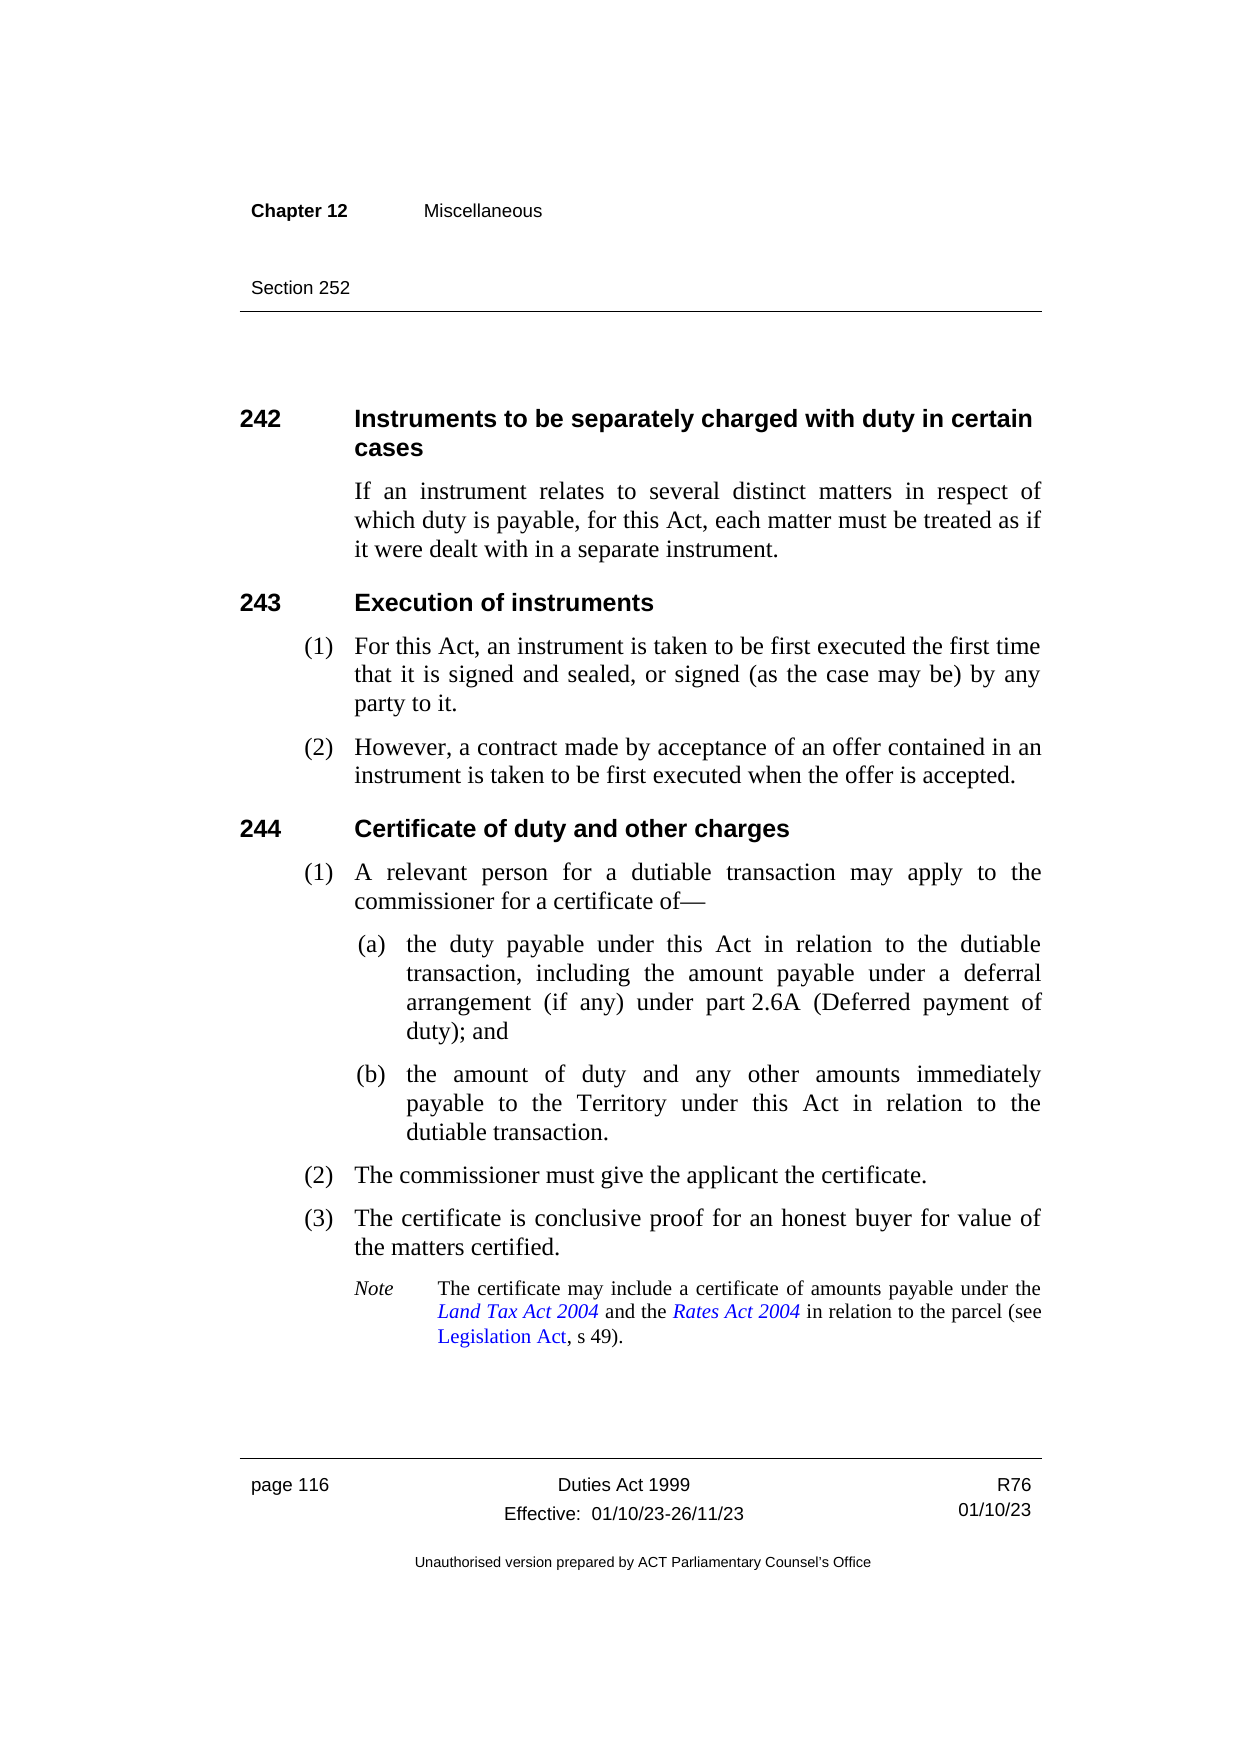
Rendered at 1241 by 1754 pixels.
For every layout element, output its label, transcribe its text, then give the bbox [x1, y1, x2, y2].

text (3) The certificate is conclusive proof for an honest buyer for value of the matters certified. [239, 1203, 1042, 1261]
text (1) A relevant person for a dutiable transaction may apply to the commissioner for a certificate of— [239, 857, 1042, 915]
text 244 Certificate of duty and other charges [239, 814, 1042, 843]
text (a) the duty payable under this Act in relation to the dutiable transaction, including the amount payable under a deferral arrangement (if any) under part 2.6A (Deferred payment of duty); and [239, 929, 1042, 1044]
text (2) However, a contract made by acceptance of an offer contained in an instrument is taken to be first executed when the offer is accepted. [239, 732, 1042, 789]
text 242 Instruments to be separately charged with duty in certain cases [239, 404, 1042, 462]
text If an instrument relates to several distinct matters in respect of which duty is payable, for this Act, each matter must be treated as if it were dealt with in a separate instrument. [354, 476, 1042, 562]
text (2) The commissioner must give the applicant the certificate. [239, 1160, 1042, 1189]
text (1) For this Act, an instrument is taken to be first executed the first time that it is signed and sealed, or signed (as the case may be) by any party to it. [239, 631, 1042, 717]
text Note The certificate may include a certificate of amounts payable under the Land Tax Act 2004 and the Rates Act 2004 in relation to the parcel (see Legislation Act, s 49). [354, 1275, 1042, 1348]
text 243 Execution of instruments [239, 587, 1042, 616]
text (b) the amount of duty and any other amounts immediately payable to the Territory under this Act in relation to the dutiable transaction. [239, 1059, 1042, 1145]
